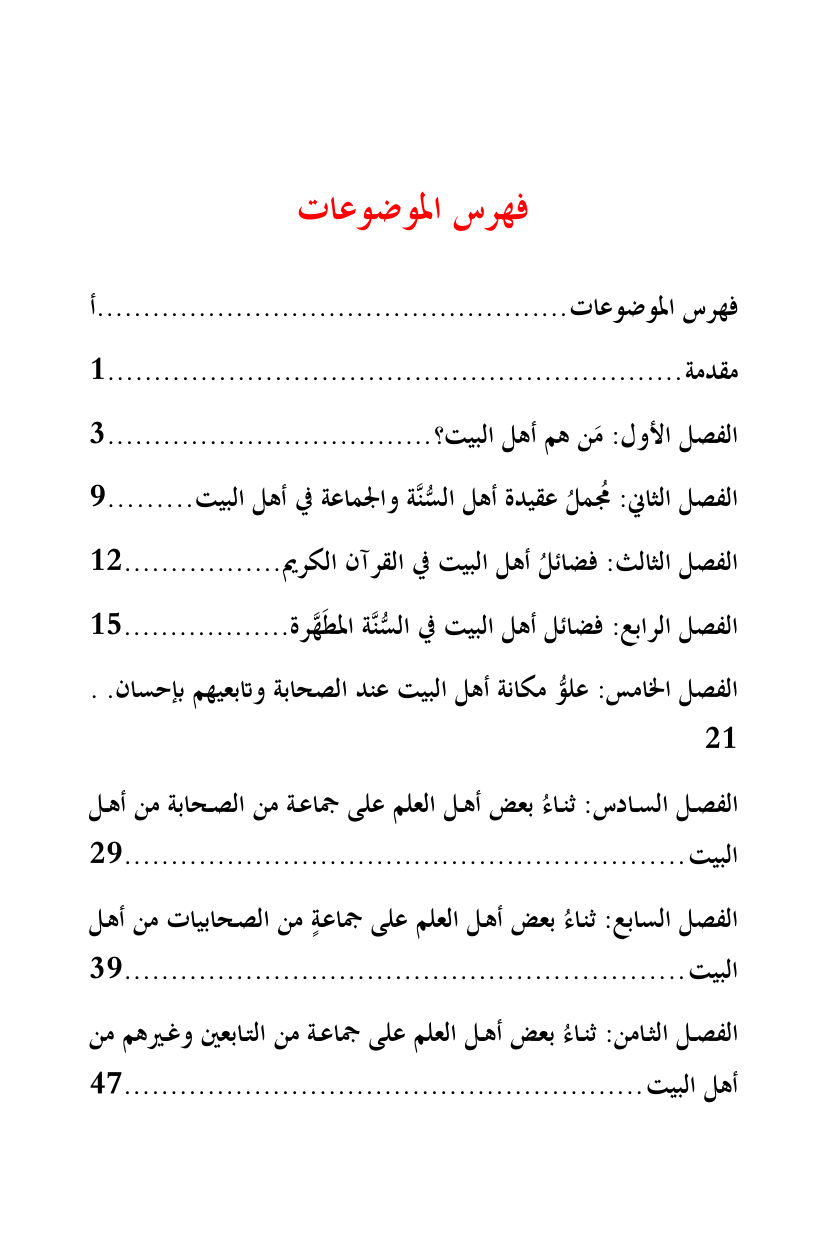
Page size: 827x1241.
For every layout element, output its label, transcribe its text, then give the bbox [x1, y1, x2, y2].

text الفصل الأول: مَن هم أهل البيت؟ 3 [89, 411, 738, 462]
text فهرس الموضوعات أ‌ [89, 284, 738, 335]
text الفصل السابع: ثناءُ بعض أهل العلم على جماعةٍ من الصحابيات من أهل البيت 39 [89, 895, 738, 997]
text الفصل الثامن: ثناءُ بعض أهل العلم على جماعة من التابعين وغيرهم من أهل البيت 47 [89, 1010, 738, 1112]
text الفصل الرابع: فضائل أهل البيت في السُّنَّة المطَهَّرة 15 [89, 602, 738, 653]
text مقدمة 1 [89, 347, 738, 398]
text الفصل الثالث: فضائلُ أهل البيت في القرآن الكريم 12 [89, 538, 738, 589]
text فهرس الموضوعات [89, 176, 738, 246]
text الفصل الخامس: علوُّ مكانة أهل البيت عند الصحابة وتابعيهم بإحسان 21 [89, 666, 738, 768]
text الفصل الثاني: مُجملُ عقيدة أهل السُّنَّة والجماعة في أهل البيت 9 [89, 474, 738, 526]
text الفصل السادس: ثناءُ بعض أهل العلم على جماعة من الصحابة من أهل البيت 29 [89, 780, 738, 883]
